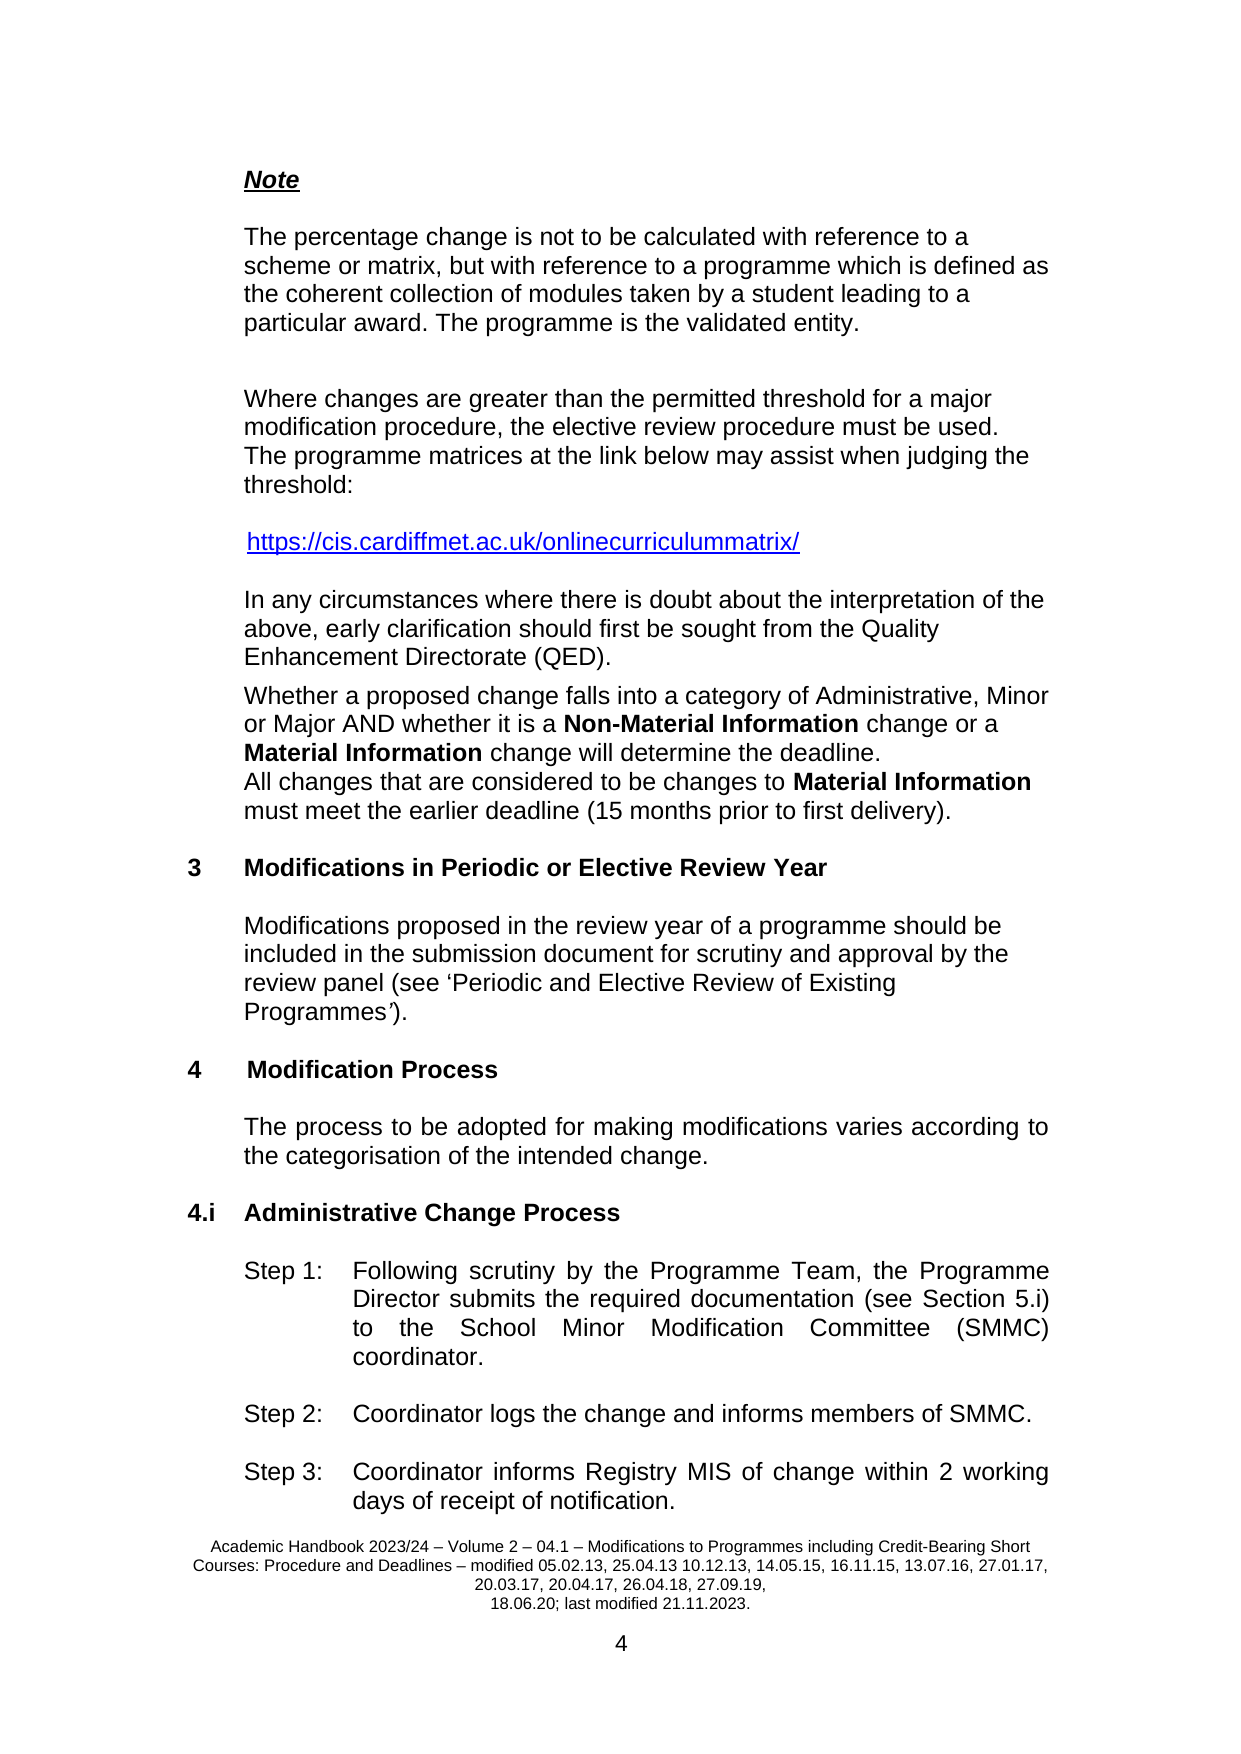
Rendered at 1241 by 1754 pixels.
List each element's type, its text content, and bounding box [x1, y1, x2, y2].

text Step 2: Coordinator logs the change and informs members of SMMC. [244, 1399, 1063, 1428]
text https://cis.cardiffmet.ac.uk/onlinecurriculummatrix/ [247, 527, 1063, 556]
text The percentage change is not to be calculated with reference to a scheme or matrix, but with reference to a programme which is defined as the coherent collection of modules taken by a student leading to a particular award. The programme is the validated entity. [244, 222, 1051, 337]
text Step 1: Following scrutiny by the Programme Team, the Programme Director submits the required documentation (see Section 5.i) to the School Minor Modification Committee (SMMC) coordinator. [244, 1256, 1051, 1371]
subtitle Modification Process [187, 1054, 1063, 1083]
text Where changes are greater than the permitted threshold for a major modification procedure, the elective review procedure must be used. The programme matrices at the link below may assist when judging the threshold: [244, 384, 1051, 499]
text Modifications proposed in the review year of a programme should be included in the submission document for scrutiny and approval by the review panel (see ‘Periodic and Elective Review of Existing Programmes’). [244, 911, 1050, 1026]
subtitle Administrative Change Process [187, 1198, 1063, 1227]
text Whether a proposed change falls into a category of Administrative, Minor or Major AND whether it is a Non-Material Information change or a Material Information change will determine the deadline. All changes that are considered to be changes to Material Information must meet the earlier deadline (15 months prior to first delivery). [244, 681, 1051, 824]
text Note [244, 164, 1063, 193]
text In any circumstances where there is doubt about the interpretation of the above, early clarification should first be sought from the Quality Enhancement Directorate (QED). [244, 585, 1051, 671]
subtitle Modifications in Periodic or Elective Review Year [187, 853, 1063, 882]
text Step 3: Coordinator informs Registry MIS of change within 2 working days of receipt of notification. [244, 1457, 1050, 1514]
text The process to be adopted for making modifications varies according to the categorisation of the intended change. [244, 1112, 1050, 1169]
